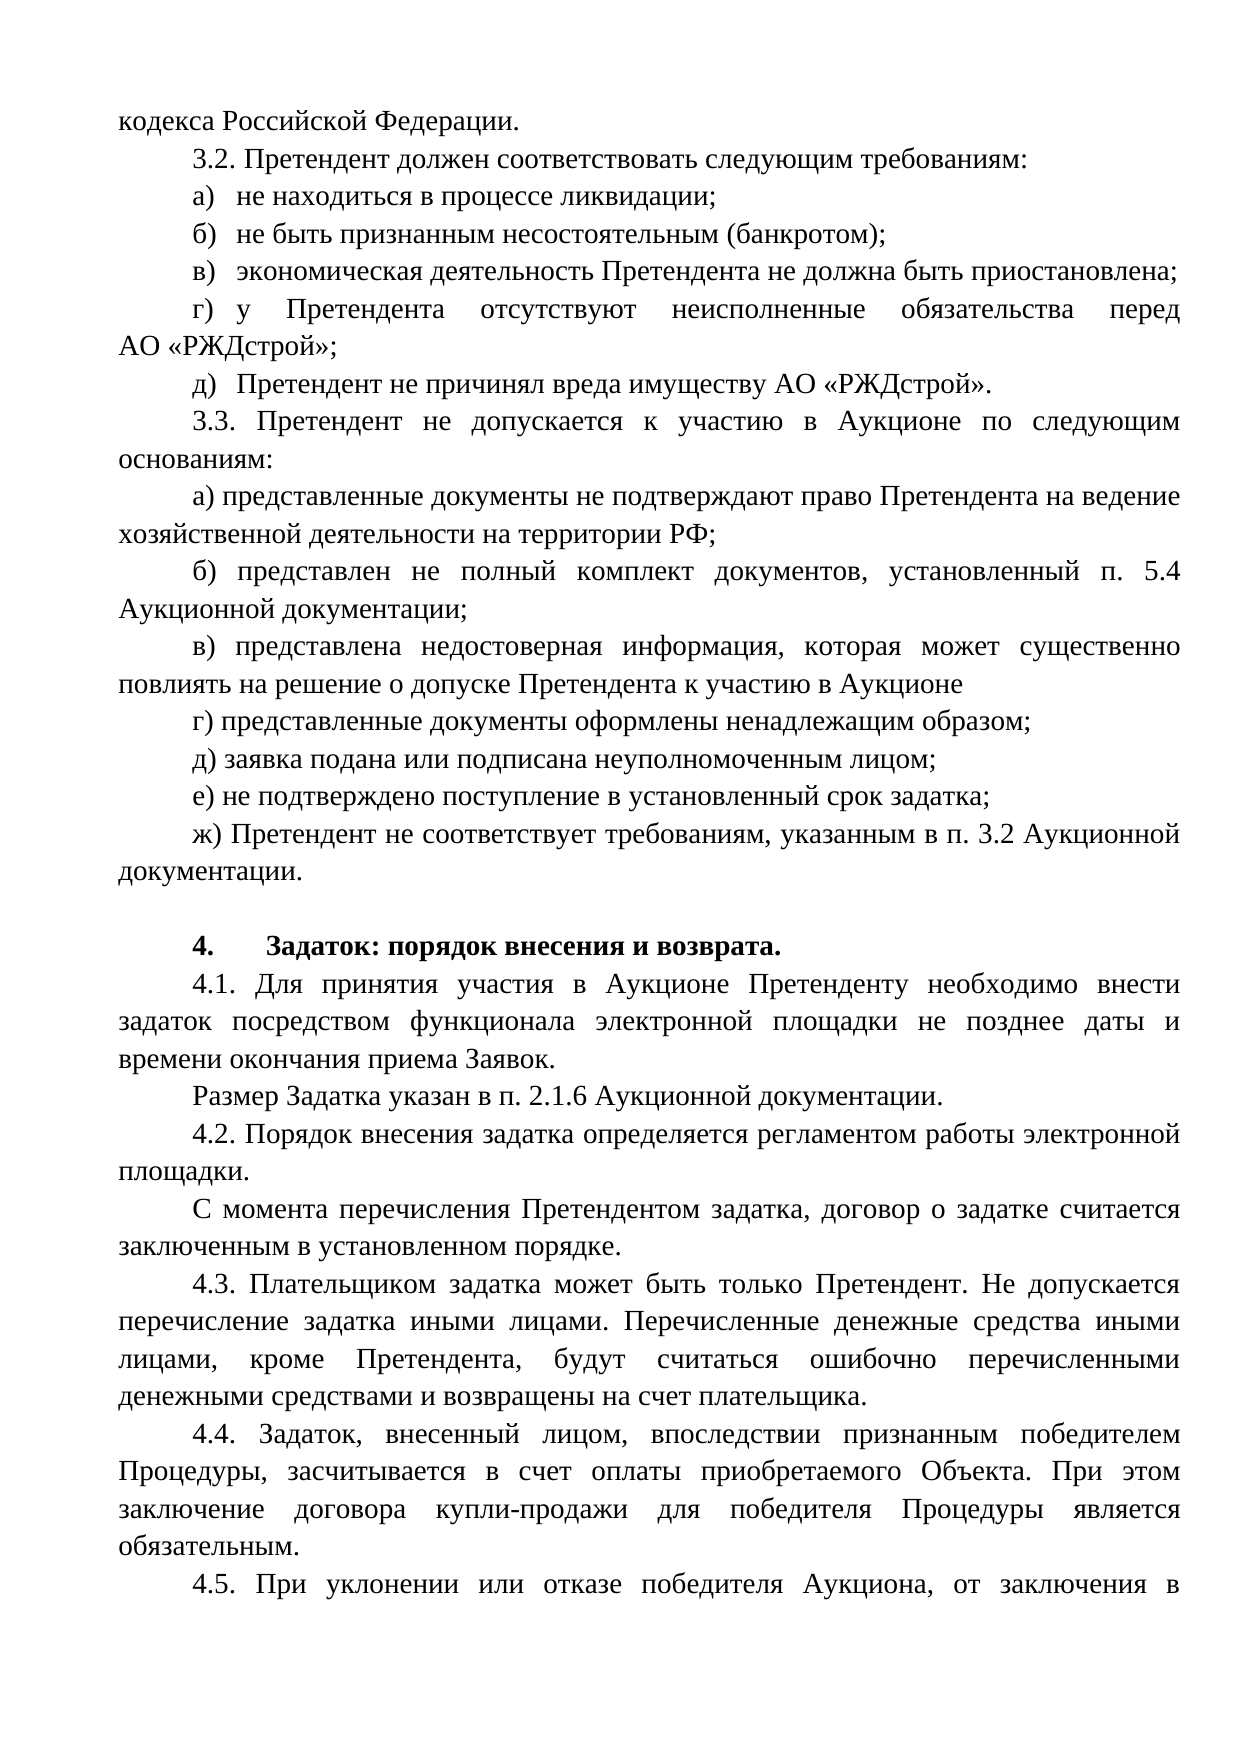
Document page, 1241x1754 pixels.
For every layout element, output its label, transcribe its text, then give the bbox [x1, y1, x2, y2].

text е) не подтверждено поступление в установленный срок задатка; [118, 776, 1181, 813]
text г) представленные документы оформлены ненадлежащим образом; [118, 701, 1181, 738]
text Размер Задатка указан в п. 2.1.6 Аукционной документации. [118, 1076, 1181, 1113]
text б) представлен не полный комплект документов, установленный п. 5.4 Аукционной документации; [118, 551, 1181, 626]
text в) представлена недостоверная информация, которая может существенно повлиять на решение о допуске Претендента к участию в Аукционе [118, 626, 1181, 701]
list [118, 1563, 1181, 1601]
list экономическая деятельность Претендента не должна быть приостановлена; [118, 251, 1181, 288]
text ж) Претендент не соответствует требованиям, указанным в п. 3.2 Аукционной документации. [118, 813, 1181, 888]
list Порядок внесения задатка определяется регламентом работы электронной площадки. [118, 1113, 1181, 1188]
list не находиться в процессе ликвидации; [118, 176, 1181, 213]
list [118, 101, 1181, 138]
list не быть признанным несостоятельным (банкротом); [118, 213, 1181, 251]
text С момента перечисления Претендентом задатка, договор о задатке считается заключенным в установленном порядке. [118, 1188, 1181, 1263]
subtitle Задаток: порядок внесения и возврата. [118, 926, 1181, 963]
list у Претендента отсутствуют неисполненные обязательства перед АО «РЖДстрой»; [118, 288, 1181, 363]
text а) представленные документы не подтверждают право Претендента на ведение хозяйственной деятельности на территории РФ; [118, 476, 1181, 551]
text д) заявка подана или подписана неуполномоченным лицом; [118, 738, 1181, 776]
list Для принятия участия в Аукционе Претенденту необходимо внести задаток посредством функционала электронной площадки не позднее даты и времени окончания приема Заявок. [118, 963, 1181, 1076]
list Претендент должен соответствовать следующим требованиям: [118, 138, 1181, 176]
list Плательщиком задатка может быть только Претендент. Не допускается перечисление задатка иными лицами. Перечисленные денежные средства иными лицами, кроме Претендента, будут считаться ошибочно перечисленными денежными средствами и возвращены на счет плательщика. [118, 1263, 1181, 1413]
list Претендент не причинял вреда имуществу АО «РЖДстрой». [118, 363, 1181, 401]
list Задаток, внесенный лицом, впоследствии признанным победителем Процедуры, засчитывается в счет оплаты приобретаемого Объекта. При этом заключение договора купли-продажи для победителя Процедуры является обязательным. [118, 1413, 1181, 1563]
text 3.3. Претендент не допускается к участию в Аукционе по следующим основаниям: [118, 401, 1181, 476]
